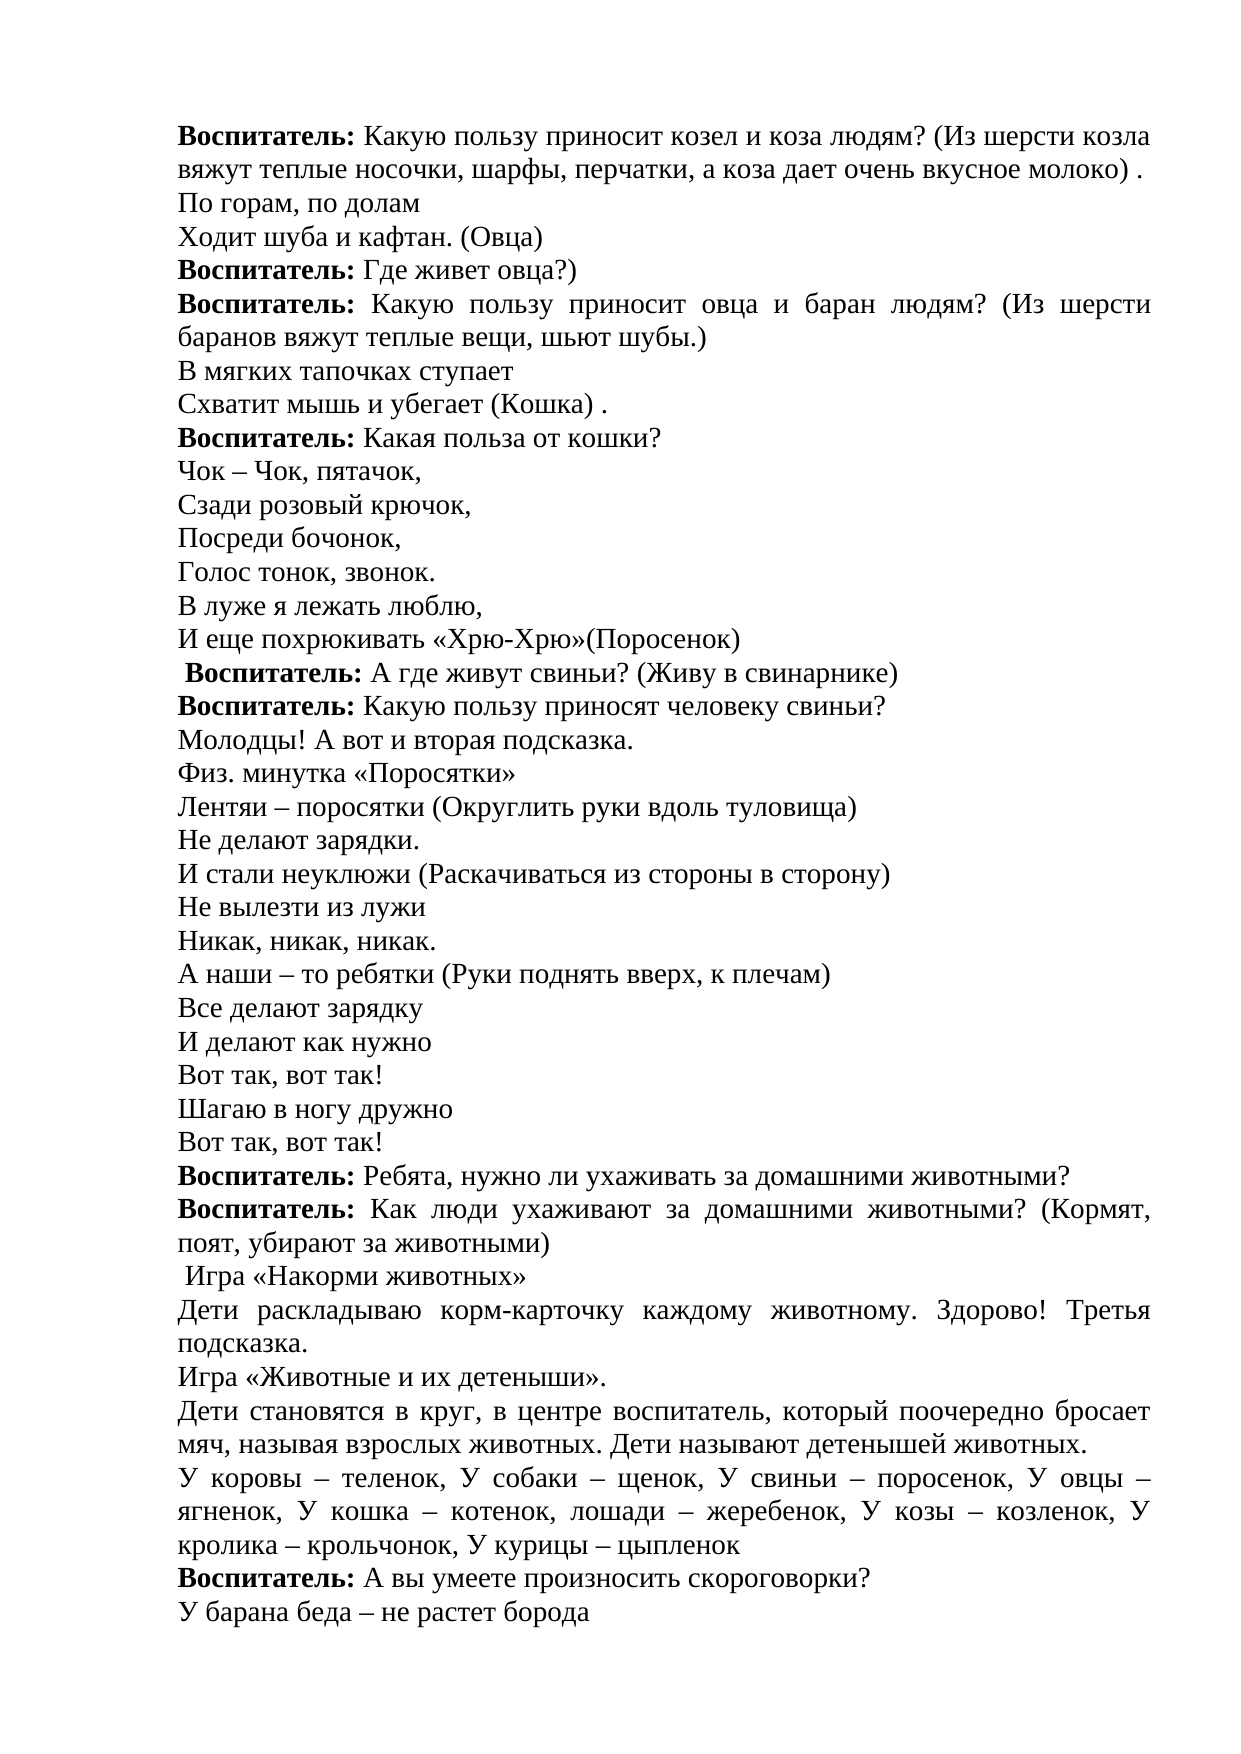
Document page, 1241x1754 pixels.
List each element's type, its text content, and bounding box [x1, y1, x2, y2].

text По горам, по долам [177, 185, 1152, 219]
text Голос тонок, звонок. [177, 554, 1152, 588]
text В луже я лежать люблю, [177, 588, 1152, 621]
text Воспитатель: Как люди ухаживают за домашними животными? (Кормят, поят, убирают за животными) [177, 1191, 1152, 1258]
text Сзади розовый крючок, [177, 487, 1152, 521]
text Чок – Чок, пятачок, [177, 453, 1152, 487]
text Воспитатель: А где живут свиньи? (Живу в свинарнике) [177, 655, 1152, 688]
text Физ. минутка «Поросятки» [177, 755, 1152, 789]
text Не делают зарядки. [177, 822, 1152, 856]
text У барана беда – не растет борода [177, 1594, 1152, 1627]
text Игра «Накорми животных» [177, 1258, 1152, 1292]
text У коровы – теленок, У собаки – щенок, У свиньи – поросенок, У овцы – ягненок, У кошка – котенок, лошади – жеребенок, У козы – козленок, У кролика – крольчонок, У курицы – цыпленок [177, 1460, 1152, 1560]
text Воспитатель: А вы умеете произносить скороговорки? [177, 1560, 1152, 1594]
text Вот так, вот так! [177, 1124, 1152, 1158]
text Шагаю в ногу дружно [177, 1091, 1152, 1124]
text Все делают зарядку [177, 990, 1152, 1024]
text И еще похрюкивать «Хрю-Хрю»(Поросенок) [177, 621, 1152, 655]
text Дети раскладываю корм-карточку каждому животному. Здорово! Третья подсказка. [177, 1292, 1152, 1359]
text Игра «Животные и их детеныши». [177, 1359, 1152, 1393]
text Воспитатель: Какую пользу приносит овца и баран людям? (Из шерсти баранов вяжут теплые вещи, шьют шубы.) [177, 286, 1152, 353]
text Вот так, вот так! [177, 1057, 1152, 1091]
text Воспитатель: Где живет овца?) [177, 252, 1152, 286]
text А наши – то ребятки (Руки поднять вверх, к плечам) [177, 957, 1152, 990]
text Воспитатель: Ребята, нужно ли ухаживать за домашними животными? [177, 1158, 1152, 1191]
text Не вылезти из лужи [177, 889, 1152, 923]
text И делают как нужно [177, 1024, 1152, 1057]
text Никак, никак, никак. [177, 923, 1152, 957]
text Воспитатель: Какая польза от кошки? [177, 420, 1152, 453]
text Воспитатель: Какую пользу приносит козел и коза людям? (Из шерсти козла вяжут теплые носочки, шарфы, перчатки, а коза дает очень вкусное молоко) . [177, 118, 1152, 185]
text Посреди бочонок, [177, 521, 1152, 554]
text Схватит мышь и убегает (Кошка) . [177, 386, 1152, 420]
text Лентяи – поросятки (Округлить руки вдоль туловища) [177, 789, 1152, 822]
text Молодцы! А вот и вторая подсказка. [177, 722, 1152, 755]
text Ходит шуба и кафтан. (Овца) [177, 219, 1152, 252]
text Дети становятся в круг, в центре воспитатель, который поочередно бросает мяч, называя взрослых животных. Дети называют детенышей животных. [177, 1393, 1152, 1460]
text Воспитатель: Какую пользу приносят человеку свиньи? [177, 688, 1152, 722]
text И стали неуклюжи (Раскачиваться из стороны в сторону) [177, 856, 1152, 889]
text В мягких тапочках ступает [177, 353, 1152, 386]
